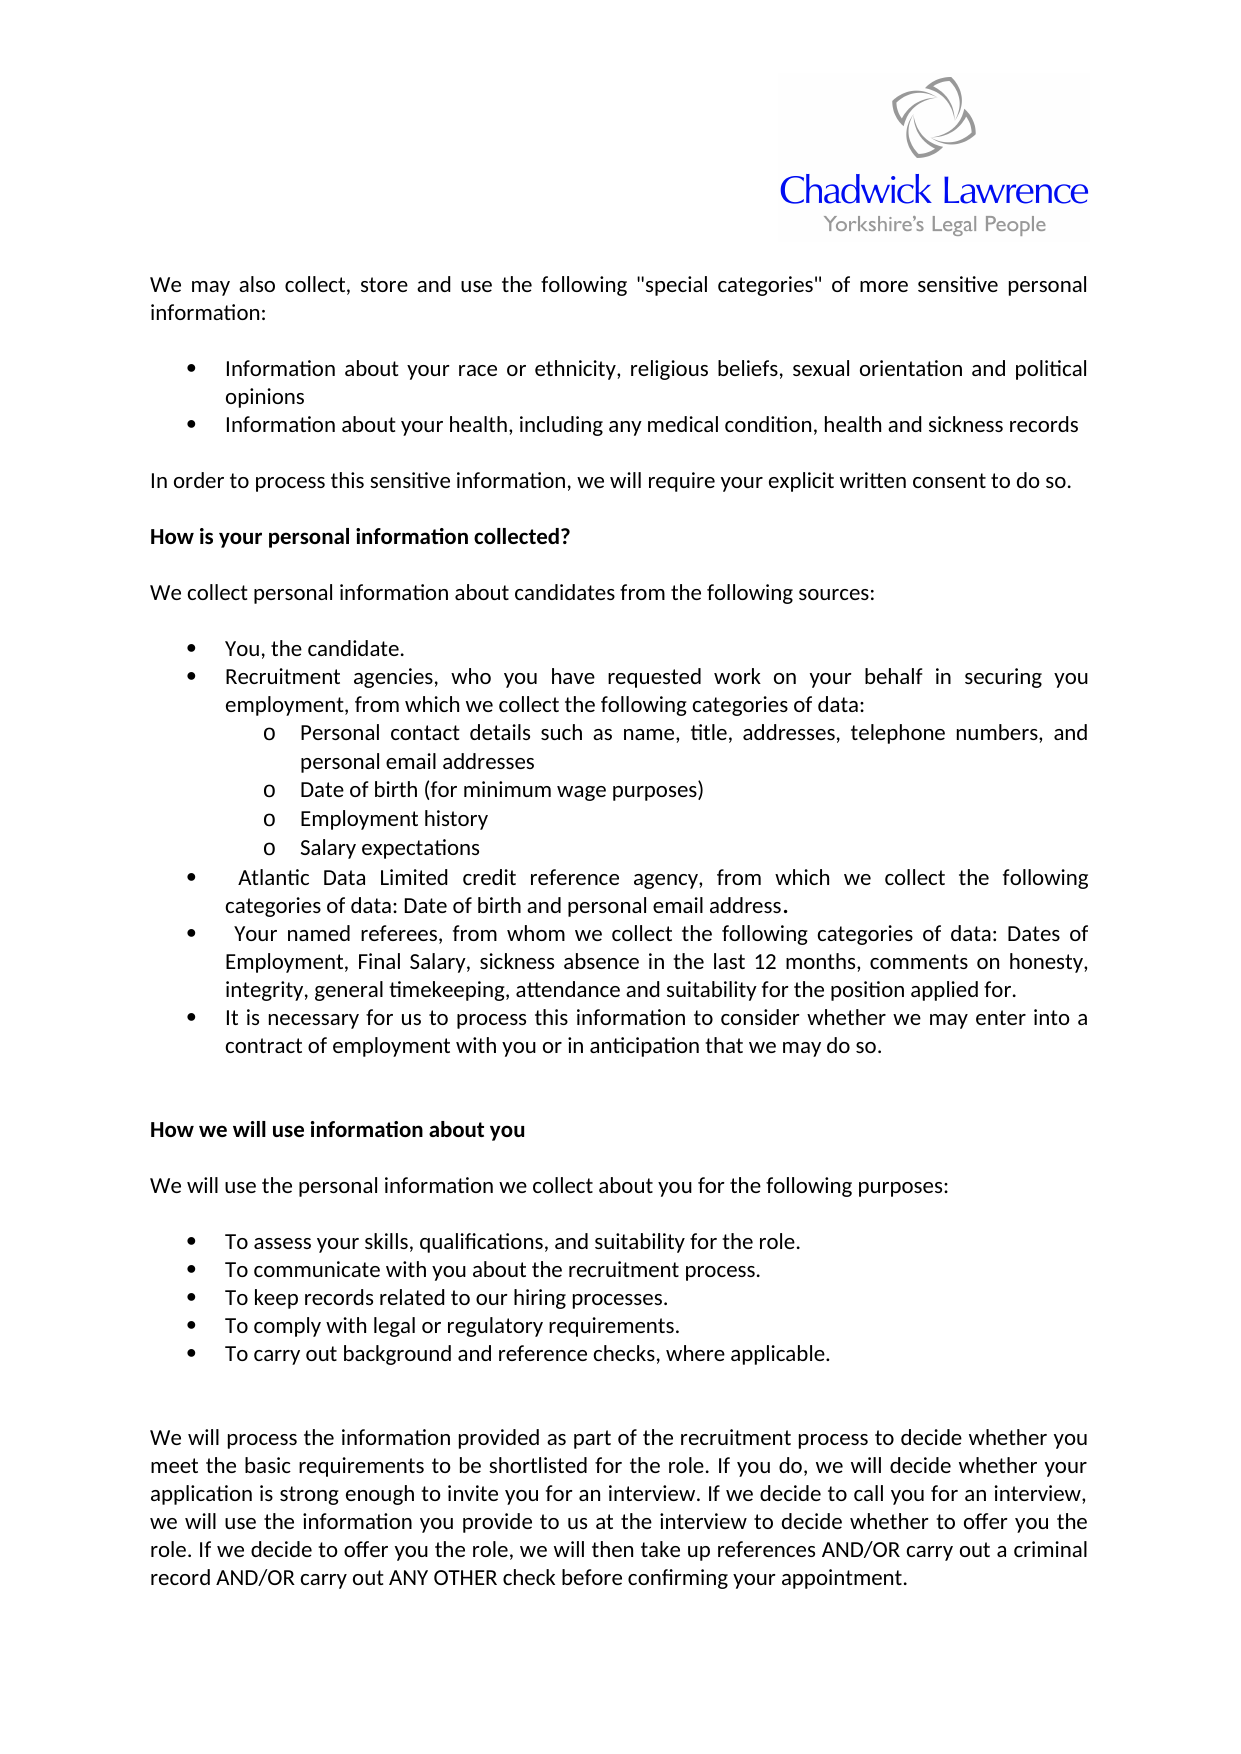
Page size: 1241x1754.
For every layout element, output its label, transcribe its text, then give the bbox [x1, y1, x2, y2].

list To assess your skills, qualifications, and suitability for the role. [187, 1227, 1090, 1255]
list It is necessary for us to process this information to consider whether we may enter into a contract of employment with you or in anticipation that we may do so. [187, 1003, 1090, 1059]
list Personal contact details such as name, title, addresses, telephone numbers, and personal email addresses [262, 718, 1090, 775]
text We will process the information provided as part of the recruitment process to decide whether you meet the basic requirements to be shortlisted for the role. If you do, we will decide whether your application is strong enough to invite you for an interview. If we decide to call you for an interview, we will use the information you provide to us at the interview to decide whether to offer you the role. If we decide to offer you the role, we will then take up references AND/OR carry out a criminal record AND/OR carry out ANY OTHER check before confirming your appointment. [150, 1423, 1090, 1591]
list Atlantic Data Limited credit reference agency, from which we collect the following categories of data: Date of birth and personal email address. [187, 863, 1090, 919]
list Information about your race or ethnicity, religious beliefs, sexual orientation and political opinions [187, 354, 1090, 410]
picture [778, 73, 1091, 242]
list To carry out background and reference checks, where applicable. [187, 1339, 1090, 1367]
text How is your personal information collected? [150, 522, 1090, 550]
list Information about your health, including any medical condition, health and sickness records [187, 410, 1090, 438]
list To keep records related to our hiring processes. [187, 1283, 1090, 1311]
list Recruitment agencies, who you have requested work on your behalf in securing you employment, from which we collect the following categories of data: [187, 662, 1090, 718]
list Salary expectations [262, 833, 1090, 863]
list To communicate with you about the recruitment process. [187, 1255, 1090, 1283]
list To comply with legal or regulatory requirements. [187, 1311, 1090, 1339]
text How we will use information about you [150, 1115, 1090, 1143]
text We may also collect, store and use the following "special categories" of more sensitive personal information: [150, 270, 1090, 326]
list Employment history [262, 804, 1090, 833]
list You, the candidate. [187, 634, 1090, 662]
list Date of birth (for minimum wage purposes) [262, 775, 1090, 804]
list Your named referees, from whom we collect the following categories of data: Dates of Employment, Final Salary, sickness absence in the last 12 months, comments on honesty, integrity, general timekeeping, attendance and suitability for the position applied for. [187, 919, 1090, 1003]
text In order to process this sensitive information, we will require your explicit written consent to do so. [150, 466, 1090, 494]
text We will use the personal information we collect about you for the following purposes: [150, 1171, 1090, 1199]
text We collect personal information about candidates from the following sources: [150, 578, 1090, 606]
